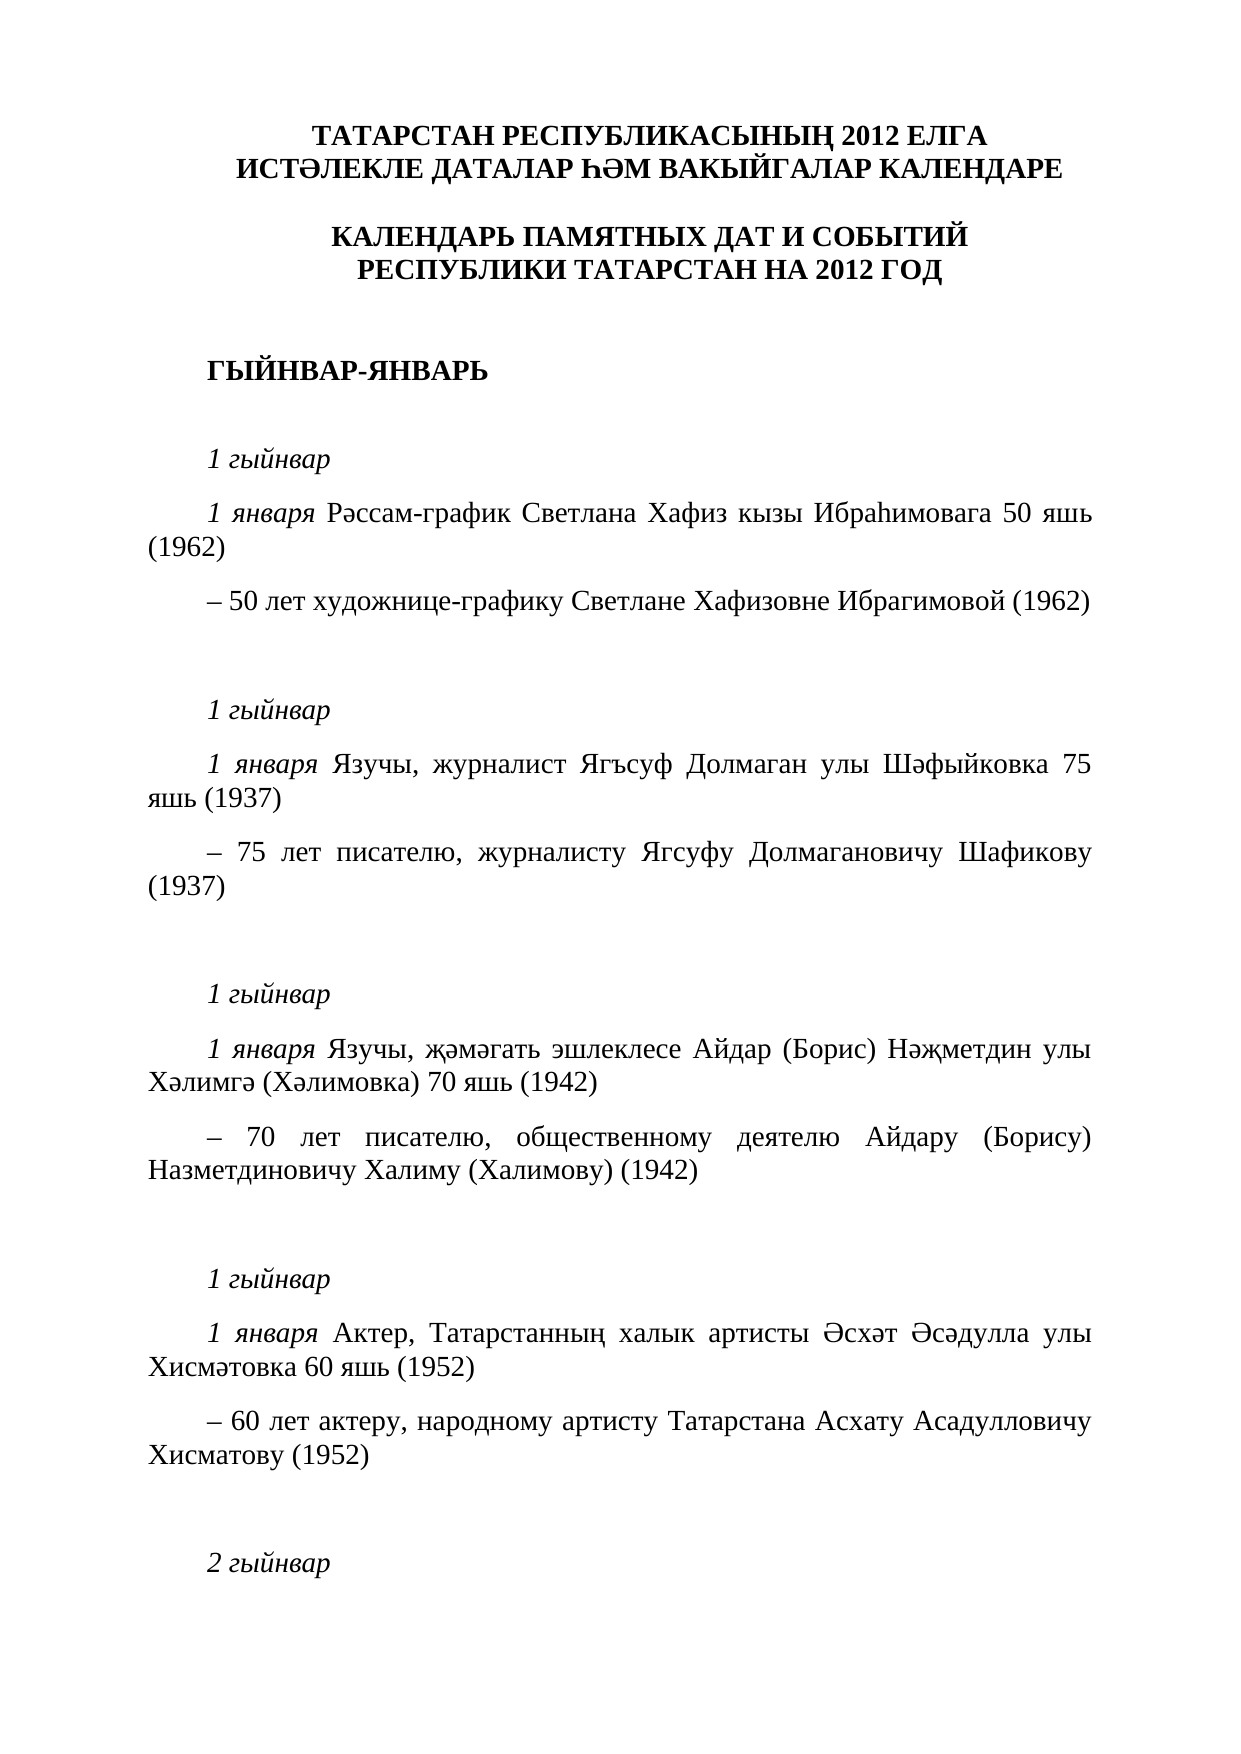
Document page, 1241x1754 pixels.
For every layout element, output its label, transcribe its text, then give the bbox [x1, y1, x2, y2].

text 1 января Язучы, журналист Ягъсуф Долмаган улы Шәфыйковка 75 яшь (1937) [148, 746, 1092, 813]
text 1 гыйнвар [148, 692, 1092, 725]
subtitle ИСТӘЛЕКЛЕ ДАТАЛАР ҺӘМ ВАКЫЙГАЛАР КАЛЕНДАРЕ [148, 152, 1092, 185]
text – 50 лет художнице-графику Светлане Хафизовне Ибрагимовой (1962) [148, 583, 1092, 617]
text 1 гыйнвар [148, 1261, 1092, 1294]
subtitle ТАТАРСТАН РЕСПУБЛИКАСЫНЫҢ 2012 ЕЛГА [148, 118, 1092, 152]
text 1 гыйнвар [148, 976, 1092, 1010]
text 1 января Рәссам-график Светлана Хафиз кызы Ибраһимовага 50 яшь (1962) [148, 495, 1092, 562]
text 1 января Актер, Татарстанның халык артисты Әсхәт Әсәдулла улы Хисмәтовка 60 яшь (1952) [148, 1315, 1092, 1382]
text 1 гыйнвар [148, 441, 1092, 474]
text – 70 лет писателю, общественному деятелю Айдару (Борису) Назметдиновичу Халиму (Халимову) (1942) [148, 1119, 1092, 1186]
subtitle ГЫЙНВАР-ЯНВАРЬ [148, 353, 1092, 386]
text 2 гыйнвар [148, 1546, 1092, 1579]
text 1 января Язучы, җәмәгать эшлеклесе Айдар (Борис) Нәҗметдин улы Хәлимгә (Хәлимовка) 70 яшь (1942) [148, 1031, 1092, 1098]
subtitle РЕСПУБЛИКИ ТАТАРСТАН НА 2012 ГОД [148, 252, 1092, 286]
text – 75 лет писателю, журналисту Ягсуфу Долмагановичу Шафикову (1937) [148, 834, 1092, 901]
text – 60 лет актеру, народному артисту Татарстана Асхату Асадулловичу Хисматову (1952) [148, 1403, 1092, 1470]
subtitle КАЛЕНДАРЬ ПАМЯТНЫХ ДАТ И СОБЫТИЙ [148, 219, 1092, 252]
